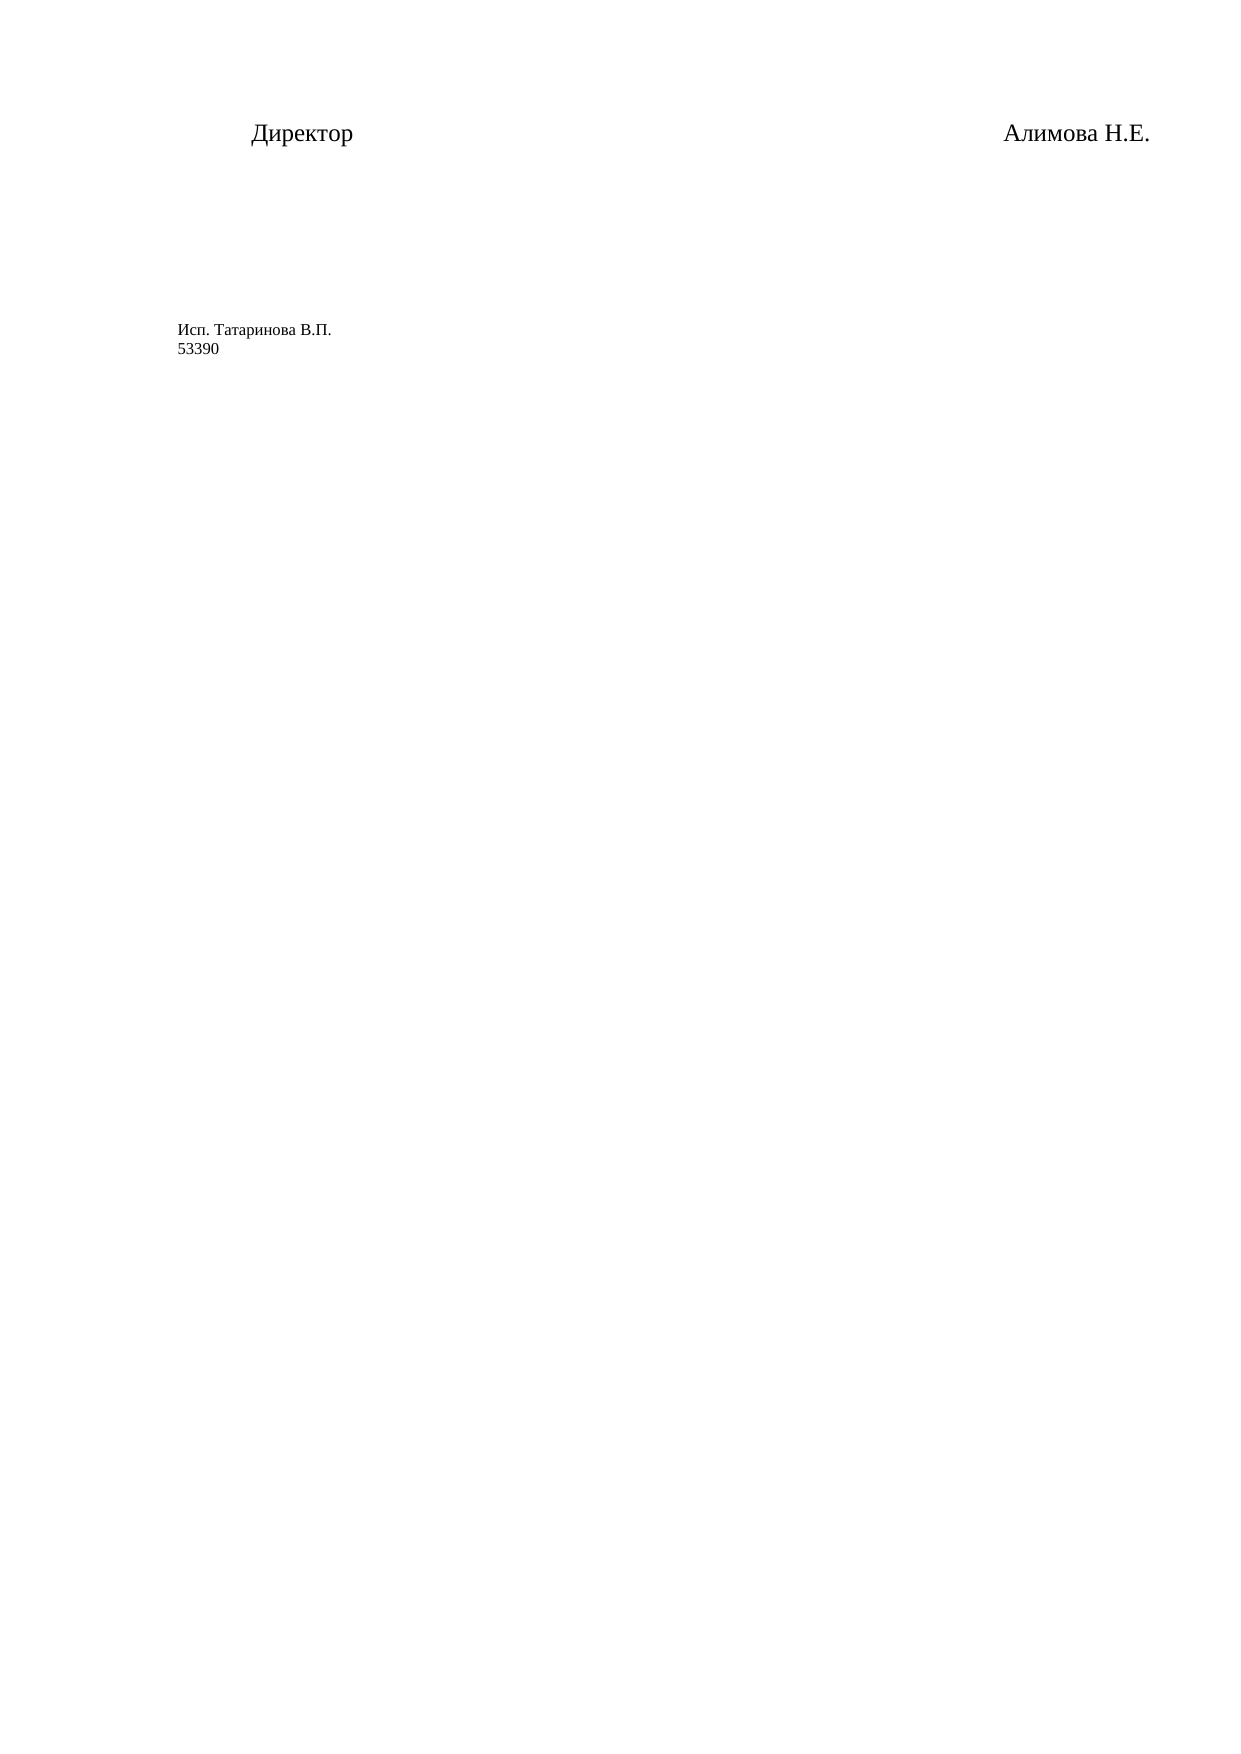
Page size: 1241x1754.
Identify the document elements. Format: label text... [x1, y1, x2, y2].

text 53390 [177, 338, 1152, 358]
text Исп. Татаринова В.П. [177, 319, 1152, 338]
text Директор Алимова Н.Е. [177, 118, 1152, 147]
